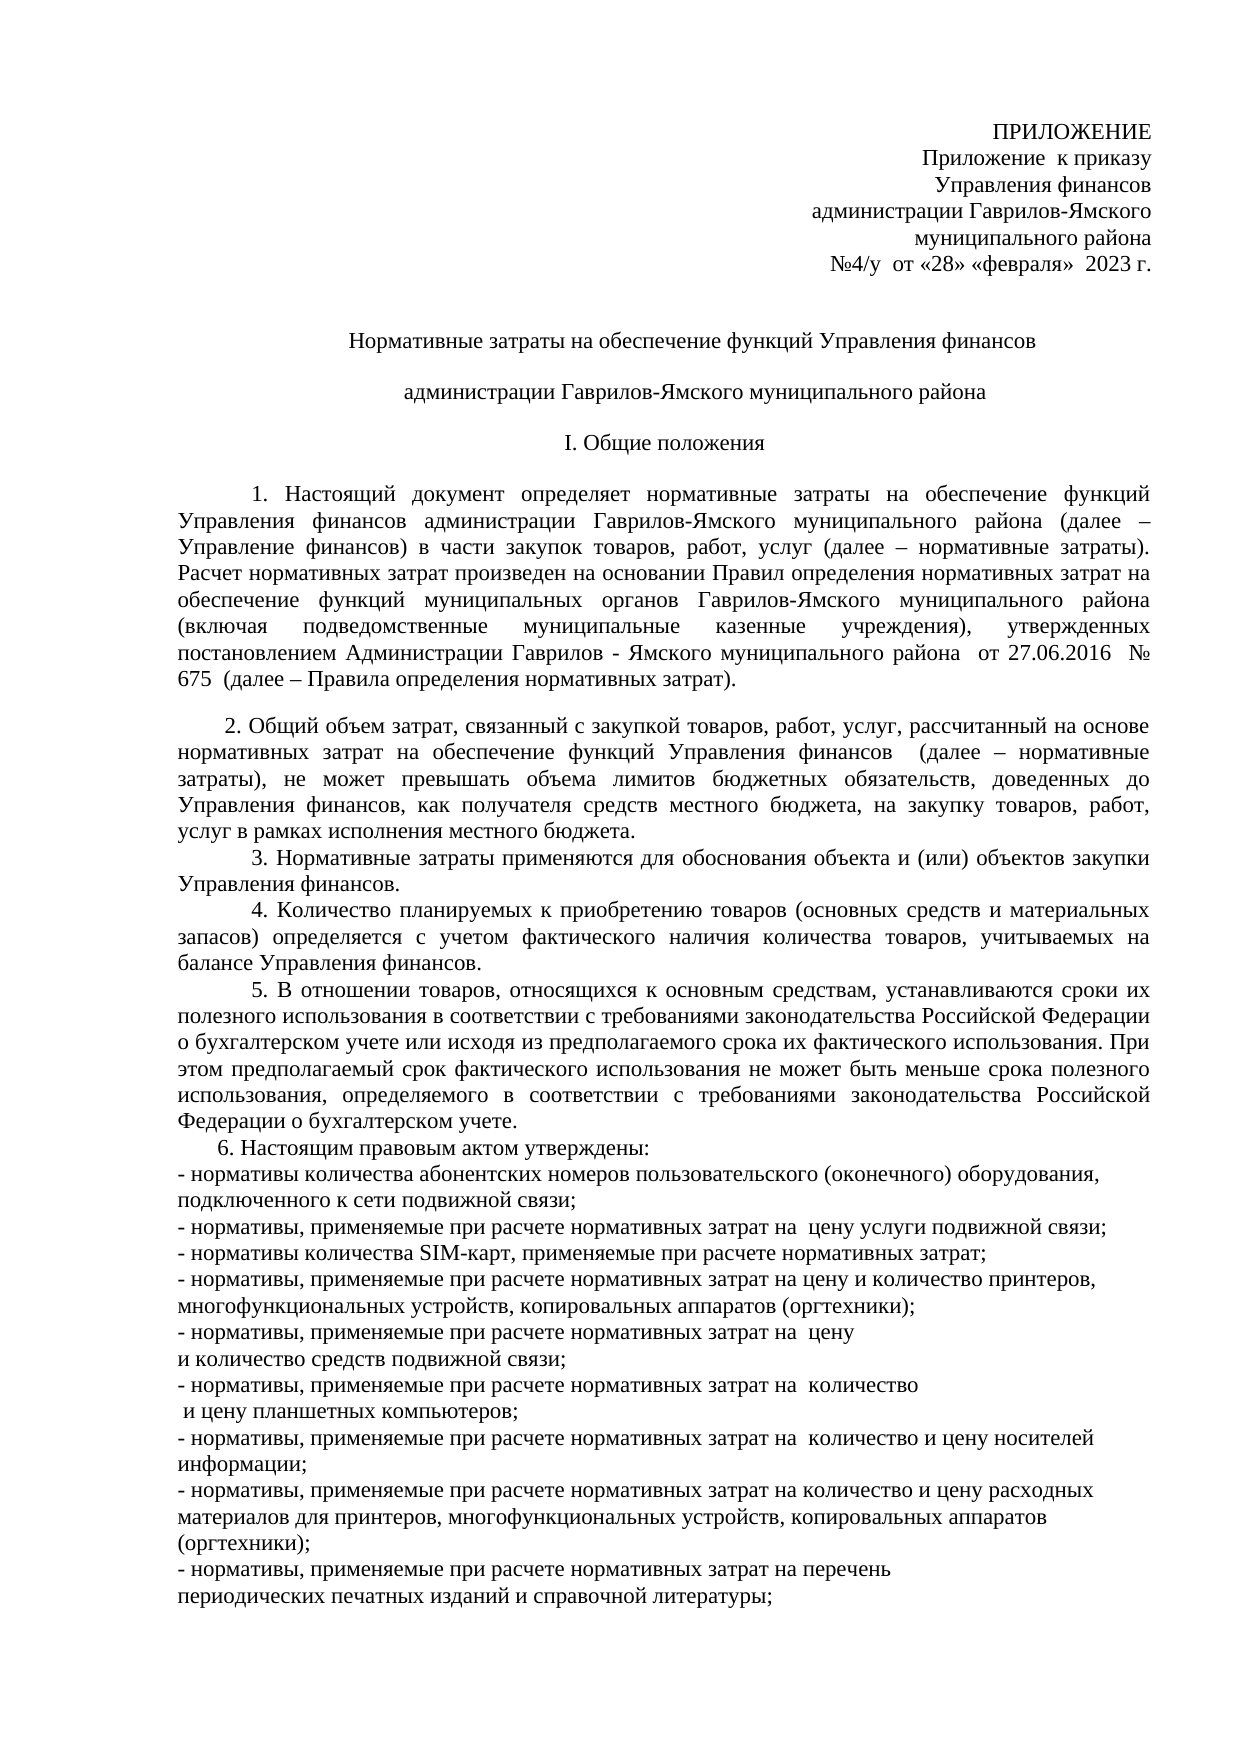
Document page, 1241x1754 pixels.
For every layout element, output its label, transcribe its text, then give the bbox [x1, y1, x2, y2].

text - нормативы, применяемые при расчете нормативных затрат на количество и цену расходных материалов для принтеров, многофункциональных устройств, копировальных аппаратов (оргтехники); [177, 1476, 1152, 1555]
text муниципального района [709, 223, 1152, 250]
text администрации Гаврилов-Ямского [709, 197, 1152, 223]
text - нормативы, применяемые при расчете нормативных затрат на перечень [177, 1555, 1152, 1582]
text - нормативы, применяемые при расчете нормативных затрат на цену [177, 1318, 1152, 1344]
text - нормативы, применяемые при расчете нормативных затрат на количество [177, 1371, 1152, 1397]
text Приложение к приказу Управления финансов [709, 144, 1152, 197]
text Нормативные затраты на обеспечение функций Управления финансов [177, 327, 1152, 354]
text 5. В отношении товаров, относящихся к основным средствам, устанавливаются сроки их полезного использования в соответствии с требованиями законодательства Российской Федерации о бухгалтерском учете или исходя из предполагаемого срока их фактического использования. При этом предполагаемый срок фактического использования не может быть меньше срока полезного использования, определяемого в соответствии с требованиями законодательства Российской Федерации о бухгалтерском учете. [177, 976, 1152, 1134]
text - нормативы, применяемые при расчете нормативных затрат на цену услуги подвижной связи; [177, 1213, 1152, 1239]
text и цену планшетных компьютеров; [177, 1397, 1152, 1424]
text 4. Количество планируемых к приобретению товаров (основных средств и материальных запасов) определяется с учетом фактического наличия количества товаров, учитываемых на балансе Управления финансов. [177, 897, 1152, 976]
text 2. Общий объем затрат, связанный с закупкой товаров, работ, услуг, рассчитанный на основе нормативных затрат на обеспечение функций Управления финансов (далее – нормативные затраты), не может превышать объема лимитов бюджетных обязательств, доведенных до Управления финансов, как получателя средств местного бюджета, на закупку товаров, работ, услуг в рамках исполнения местного бюджета. [177, 712, 1152, 844]
text 3. Нормативные затраты применяются для обоснования объекта и (или) объектов закупки Управления финансов. [177, 844, 1152, 897]
text 1. Настоящий документ определяет нормативные затраты на обеспечение функций Управления финансов администрации Гаврилов-Ямского муниципального района (далее – Управление финансов) в части закупок товаров, работ, услуг (далее – нормативные затраты). Расчет нормативных затрат произведен на основании Правил определения нормативных затрат на обеспечение функций муниципальных органов Гаврилов-Ямского муниципального района (включая подведомственные муниципальные казенные учреждения), утвержденных постановлением Администрации Гаврилов - Ямского муниципального района от 27.06.2016 № 675 (далее – Правила определения нормативных затрат). [177, 480, 1152, 691]
text №4/у от «28» «февраля» 2023 г. [709, 250, 1152, 276]
text - нормативы количества SIM-карт, применяемые при расчете нормативных затрат; [177, 1239, 1152, 1266]
text администрации Гаврилов-Ямского муниципального района [177, 378, 1152, 405]
text ПРИЛОЖЕНИЕ [709, 118, 1152, 144]
text - нормативы, применяемые при расчете нормативных затрат на цену и количество принтеров, многофункциональных устройств, копировальных аппаратов (оргтехники); [177, 1266, 1152, 1318]
text 6. Настоящим правовым актом утверждены: [177, 1134, 1152, 1160]
text периодических печатных изданий и справочной литературы; [177, 1582, 1152, 1608]
text I. Общие положения [177, 429, 1152, 456]
text - нормативы, применяемые при расчете нормативных затрат на количество и цену носителей информации; [177, 1424, 1152, 1476]
text и количество средств подвижной связи; [177, 1344, 1152, 1371]
text - нормативы количества абонентских номеров пользовательского (оконечного) оборудования, подключенного к сети подвижной связи; [177, 1160, 1152, 1213]
